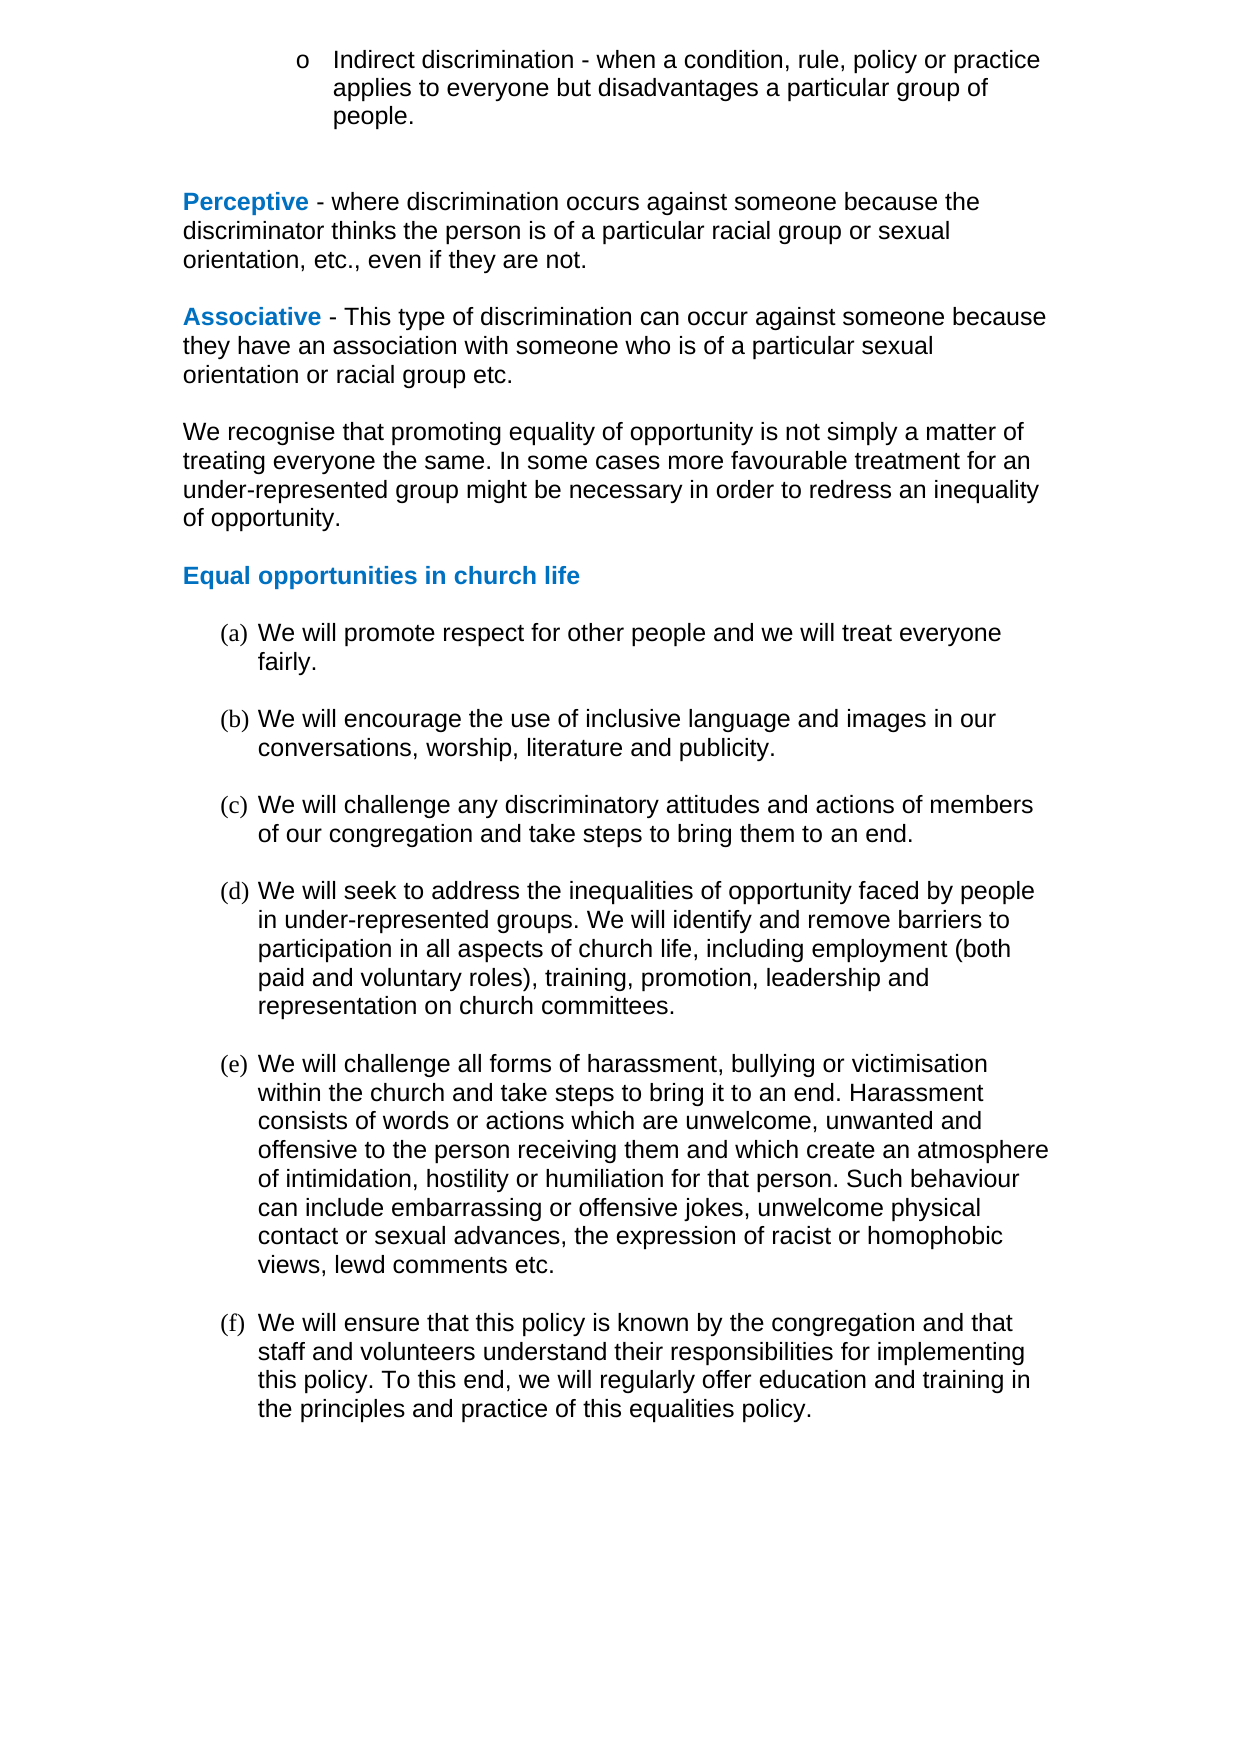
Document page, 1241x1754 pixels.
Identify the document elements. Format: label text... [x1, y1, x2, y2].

list We will challenge any discriminatory attitudes and actions of members of our congregation and take steps to bring them to an end. [220, 791, 1035, 847]
list We will challenge all forms of harassment, bullying or victimisation within the church and take steps to bring it to an end. Harassment consists of words or actions which are unwelcome, unwanted and offensive to the person receiving them and which create an atmosphere of intimidation, hostility or humiliation for that person. Such behaviour can include embarrassing or offensive jokes, unwelcome physical contact or sexual advances, the expression of racist or homophobic views, lewd comments etc. [220, 1049, 1050, 1279]
subtitle Equal opportunities in church life [183, 561, 1067, 590]
text We recognise that promoting equality of opportunity is not simply a matter of treating everyone the same. In some cases more favourable treatment for an under-represented group might be necessary in order to redress an inequality of opportunity. [183, 417, 1041, 532]
list We will encourage the use of inclusive language and images in our conversations, worship, literature and publicity. [220, 704, 997, 762]
list Indirect discrimination - when a condition, rule, policy or practice applies to everyone but disadvantages a particular group of people. [295, 45, 1042, 129]
list We will ensure that this policy is known by the congregation and that staff and volunteers understand their responsibilities for implementing this policy. To this end, we will regularly offer education and training in the principles and practice of this equalities policy. [220, 1308, 1032, 1423]
list We will promote respect for other people and we will treat everyone fairly. [220, 619, 1003, 675]
text Associative - This type of discrimination can occur against someone because they have an association with someone who is of a particular sexual orientation or racial group etc. [183, 302, 1049, 388]
text Perceptive - where discrimination occurs against someone because the discriminator thinks the person is of a particular racial group or sexual orientation, etc., even if they are not. [183, 187, 982, 273]
list We will seek to address the inequalities of opportunity faced by people in under-represented groups. We will identify and remove barriers to participation in all aspects of church life, including employment (both paid and voluntary roles), training, promotion, leadership and representation on church committees. [220, 876, 1036, 1020]
